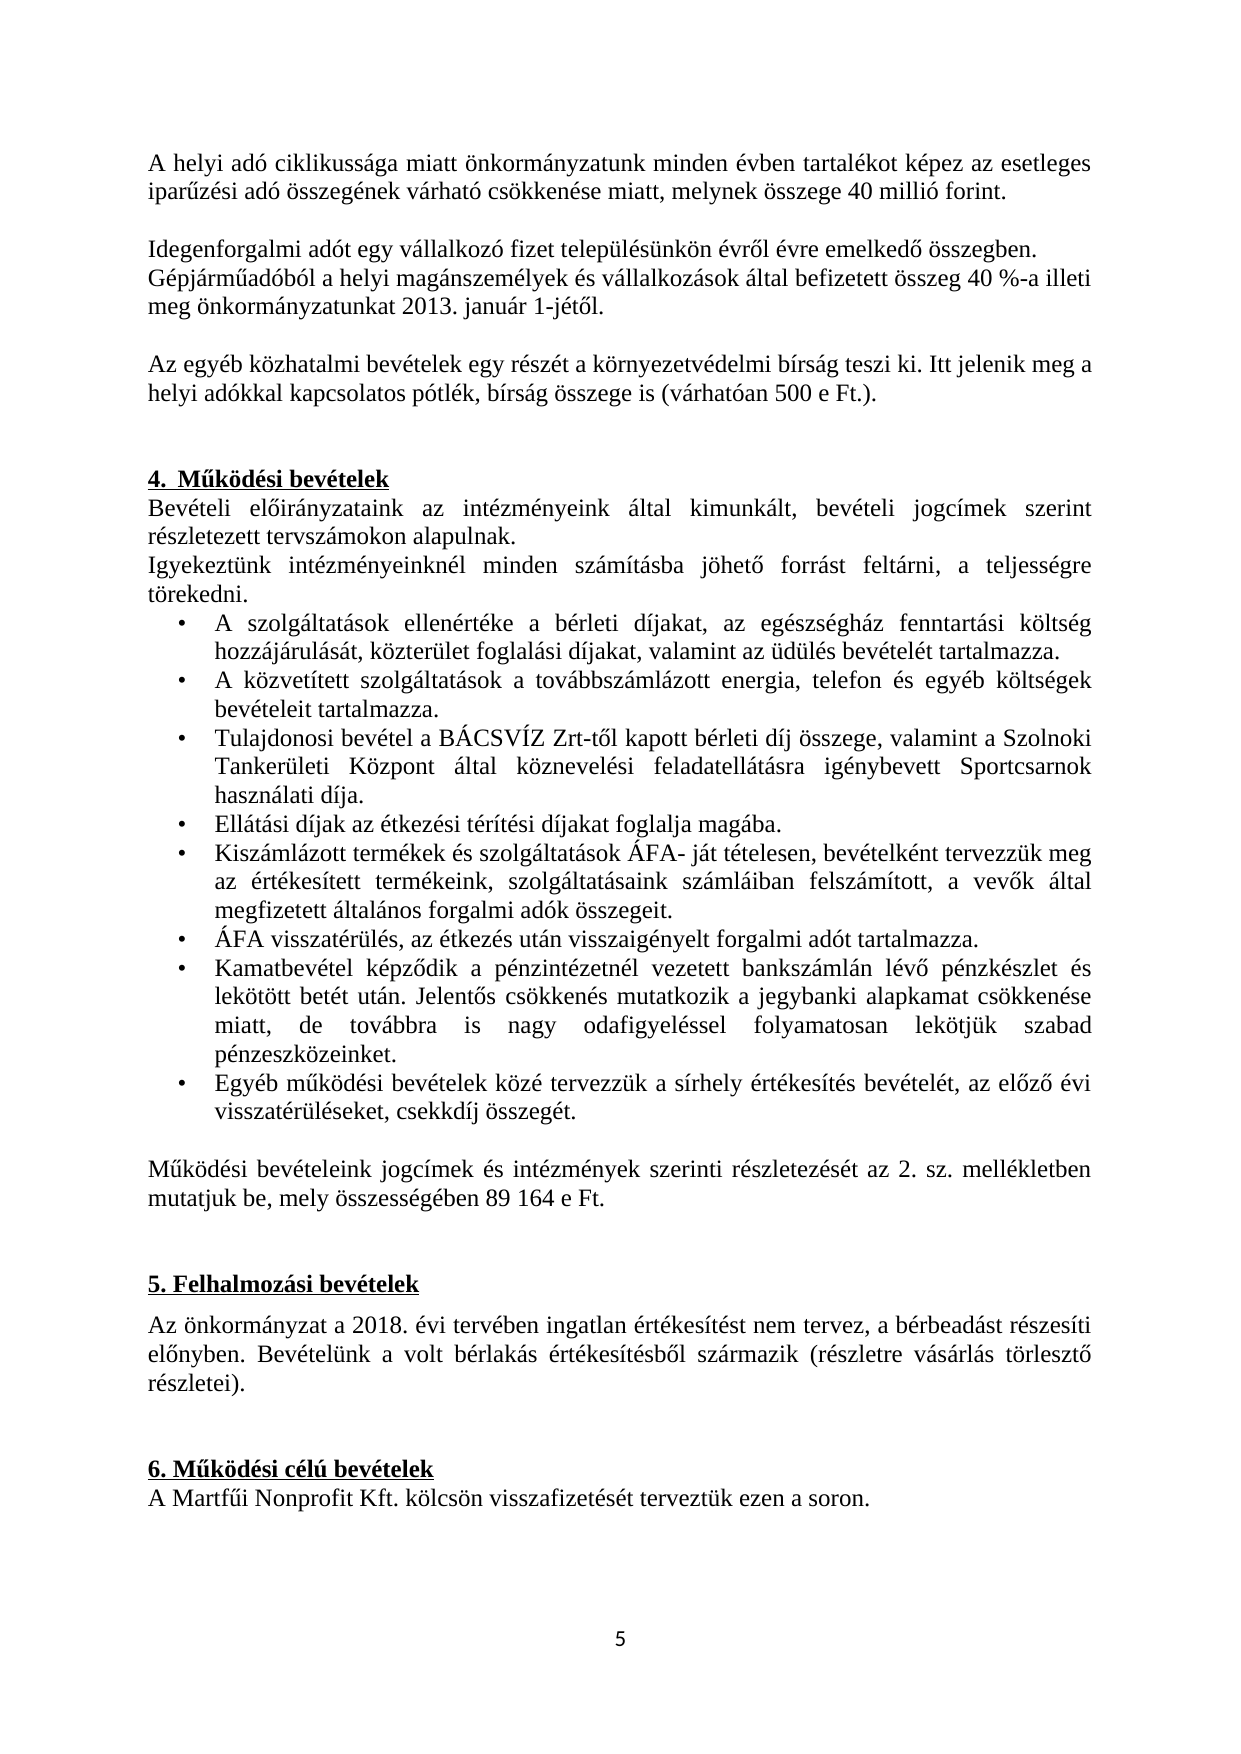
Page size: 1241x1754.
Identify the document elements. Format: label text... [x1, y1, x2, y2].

text 6. Működési célú bevételek [148, 1454, 1093, 1483]
text Működési bevételeink jogcímek és intézmények szerinti részletezését az 2. sz. mellékletben mutatjuk be, mely összességében 89 164 e Ft. [148, 1154, 1093, 1211]
list Ellátási díjak az étkezési térítési díjakat foglalja magába. [177, 809, 1093, 838]
list Tulajdonosi bevétel a BÁCSVÍZ Zrt-től kapott bérleti díj összege, valamint a Szolnoki Tankerületi Központ által köznevelési feladatellátásra igénybevett Sportcsarnok használati díja. [177, 723, 1093, 809]
list A szolgáltatások ellenértéke a bérleti díjakat, az egészségház fenntartási költség hozzájárulását, közterület foglalási díjakat, valamint az üdülés bevételét tartalmazza. [177, 608, 1093, 665]
text Idegenforgalmi adót egy vállalkozó fizet településünkön évről évre emelkedő összegben. [148, 234, 1093, 263]
list ÁFA visszatérülés, az étkezés után visszaigényelt forgalmi adót tartalmazza. [177, 924, 1093, 953]
list A közvetített szolgáltatások a továbbszámlázott energia, telefon és egyéb költségek bevételeit tartalmazza. [177, 665, 1093, 723]
text Az egyéb közhatalmi bevételek egy részét a környezetvédelmi bírság teszi ki. Itt jelenik meg a helyi adókkal kapcsolatos pótlék, bírság összege is (várhatóan 500 e Ft.). [148, 349, 1093, 406]
text Gépjárműadóból a helyi magánszemélyek és vállalkozások által befizetett összeg 40 %-a illeti meg önkormányzatunkat 2013. január 1-jétől. [148, 263, 1093, 320]
text A Martfűi Nonprofit Kft. kölcsön visszafizetését terveztük ezen a soron. [148, 1483, 1093, 1511]
text Az önkormányzat a 2018. évi tervében ingatlan értékesítést nem tervez, a bérbeadást részesíti előnyben. Bevételünk a volt bérlakás értékesítésből származik (részletre vásárlás törlesztő részletei). [148, 1310, 1093, 1396]
list Egyéb működési bevételek közé tervezzük a sírhely értékesítés bevételét, az előző évi visszatérüléseket, csekkdíj összegét. [177, 1068, 1093, 1125]
text 5. Felhalmozási bevételek [148, 1269, 1093, 1298]
list Kiszámlázott termékek és szolgáltatások ÁFA- ját tételesen, bevételként tervezzük meg az értékesített termékeink, szolgáltatásaink számláiban felszámított, a vevők által megfizetett általános forgalmi adók összegeit. [177, 838, 1093, 924]
text Bevételi előirányzataink az intézményeink által kimunkált, bevételi jogcímek szerint részletezett tervszámokon alapulnak. [148, 493, 1093, 550]
list Kamatbevétel képződik a pénzintézetnél vezetett bankszámlán lévő pénzkészlet és lekötött betét után. Jelentős csökkenés mutatkozik a jegybanki alapkamat csökkenése miatt, de továbbra is nagy odafigyeléssel folyamatosan lekötjük szabad pénzeszközeinket. [177, 953, 1093, 1068]
text A helyi adó ciklikussága miatt önkormányzatunk minden évben tartalékot képez az esetleges iparűzési adó összegének várható csökkenése miatt, melynek összege 40 millió forint. [148, 148, 1093, 205]
text 4. Működési bevételek [148, 464, 1093, 493]
text Igyekeztünk intézményeinknél minden számításba jöhető forrást feltárni, a teljességre törekedni. [148, 550, 1093, 608]
